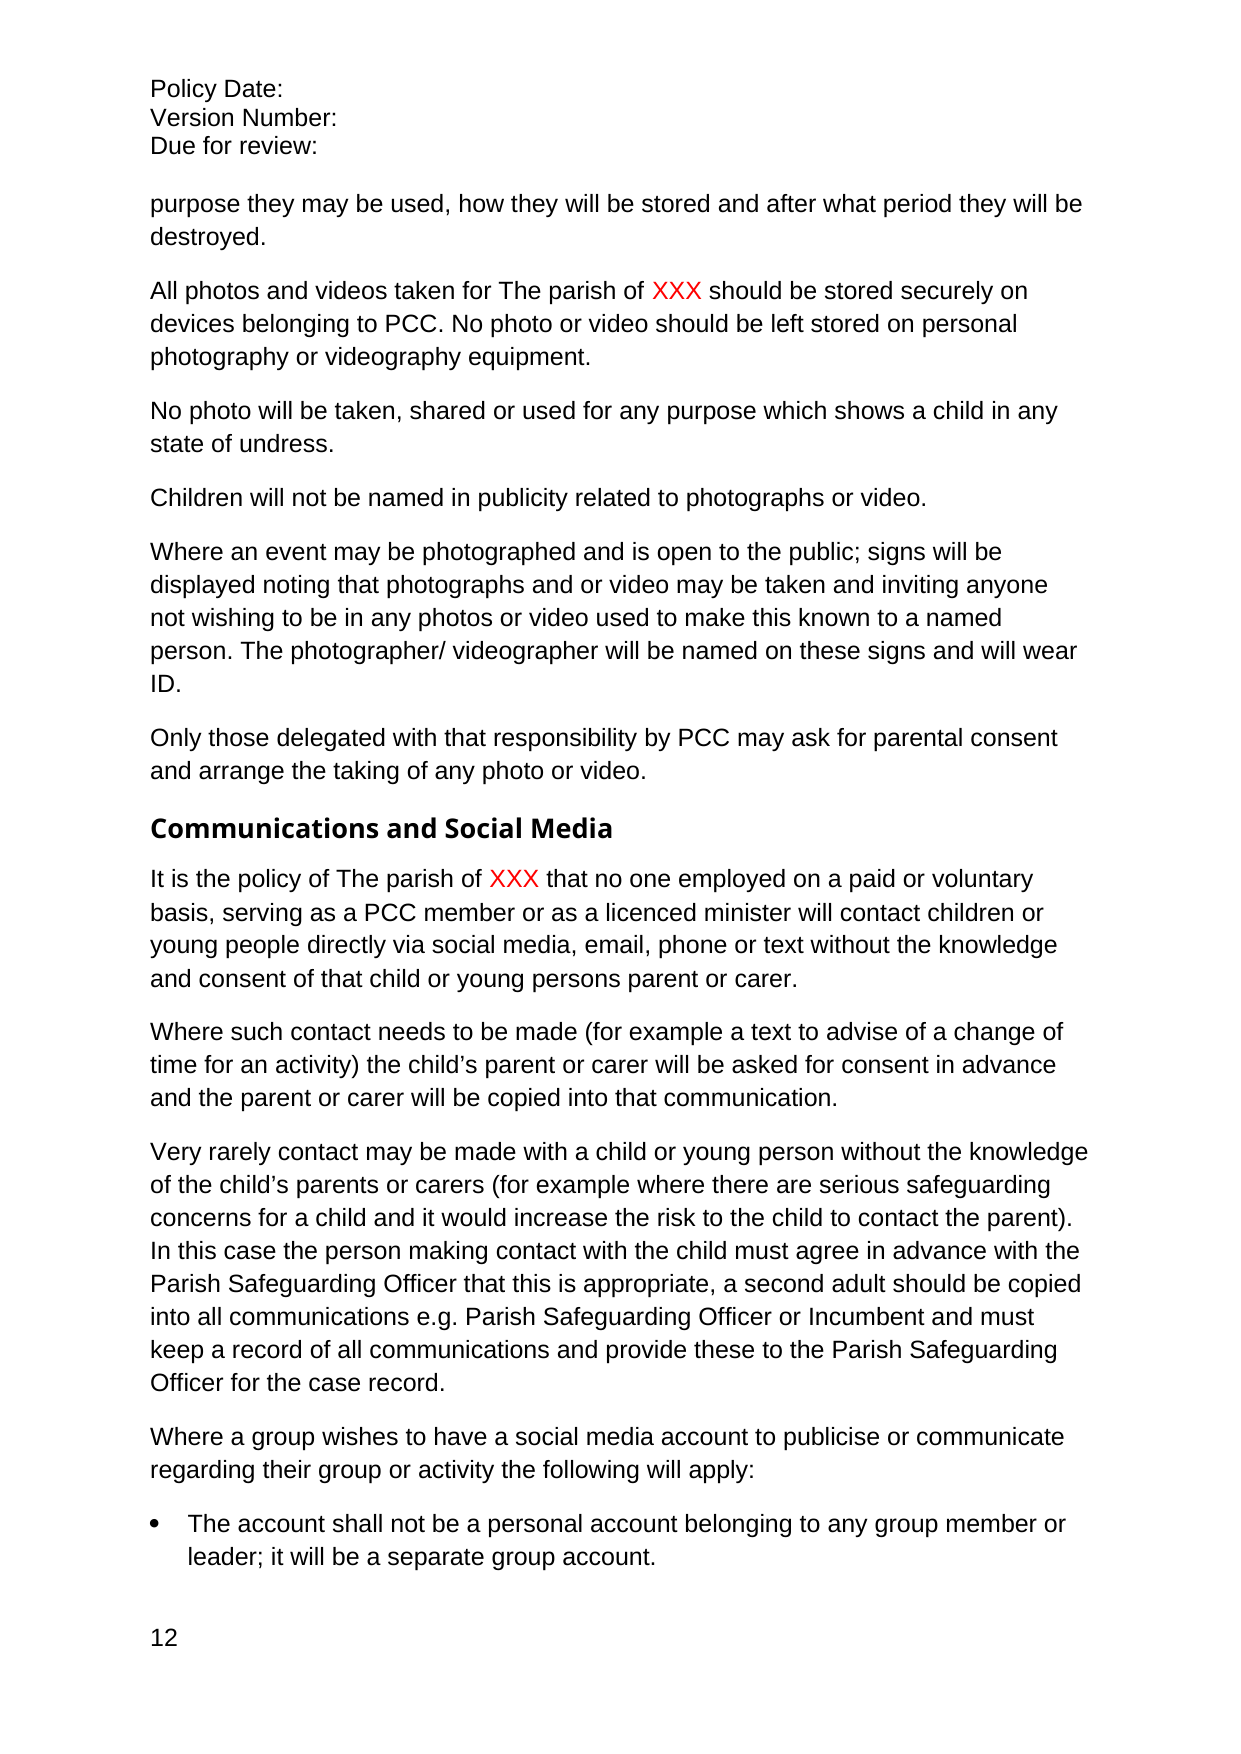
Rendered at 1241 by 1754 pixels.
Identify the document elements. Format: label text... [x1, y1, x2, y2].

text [150, 189, 1090, 251]
text Very rarely contact may be made with a child or young person without the knowledge of the child’s parents or carers (for example where there are serious safeguarding concerns for a child and it would increase the risk to the child to contact the parent). In this case the person making contact with the child must agree in advance with the Parish Safeguarding Officer that this is appropriate, a second adult should be copied into all communications e.g. Parish Safeguarding Officer or Incumbent and must keep a record of all communications and provide these to the Parish Safeguarding Officer for the case record. [150, 1137, 1090, 1397]
text It is the policy of The parish of XXX that no one employed on a paid or voluntary basis, serving as a PCC member or as a licenced minister will contact children or young people directly via social media, email, phone or text without the knowledge and consent of that child or young persons parent or carer. [150, 864, 1090, 992]
text Only those delegated with that responsibility by PCC may ask for parental consent and arrange the taking of any photo or video. [150, 723, 1090, 784]
text Children will not be named in publicity related to photographs or video. [150, 483, 1090, 512]
text No photo will be taken, shared or used for any purpose which shows a child in any state of undress. [150, 396, 1090, 458]
text All photos and videos taken for The parish of XXX should be stored securely on devices belonging to PCC. No photo or video should be left stored on personal photography or videography equipment. [150, 276, 1090, 371]
text Where an event may be photographed and is open to the public; signs will be displayed noting that photographs and or video may be taken and inviting anyone not wishing to be in any photos or video used to make this known to a named person. The photographer/ videographer will be named on these signs and will wear ID. [150, 537, 1090, 698]
list The account shall not be a personal account belonging to any group member or leader; it will be a separate group account. [150, 1509, 1090, 1571]
text Where a group wishes to have a social media account to publicise or communicate regarding their group or activity the following will apply: [150, 1422, 1090, 1484]
text Communications and Social Media [150, 809, 1090, 846]
text Where such contact needs to be made (for example a text to advise of a change of time for an activity) the child’s parent or carer will be asked for consent in advance and the parent or carer will be copied into that communication. [150, 1017, 1090, 1112]
